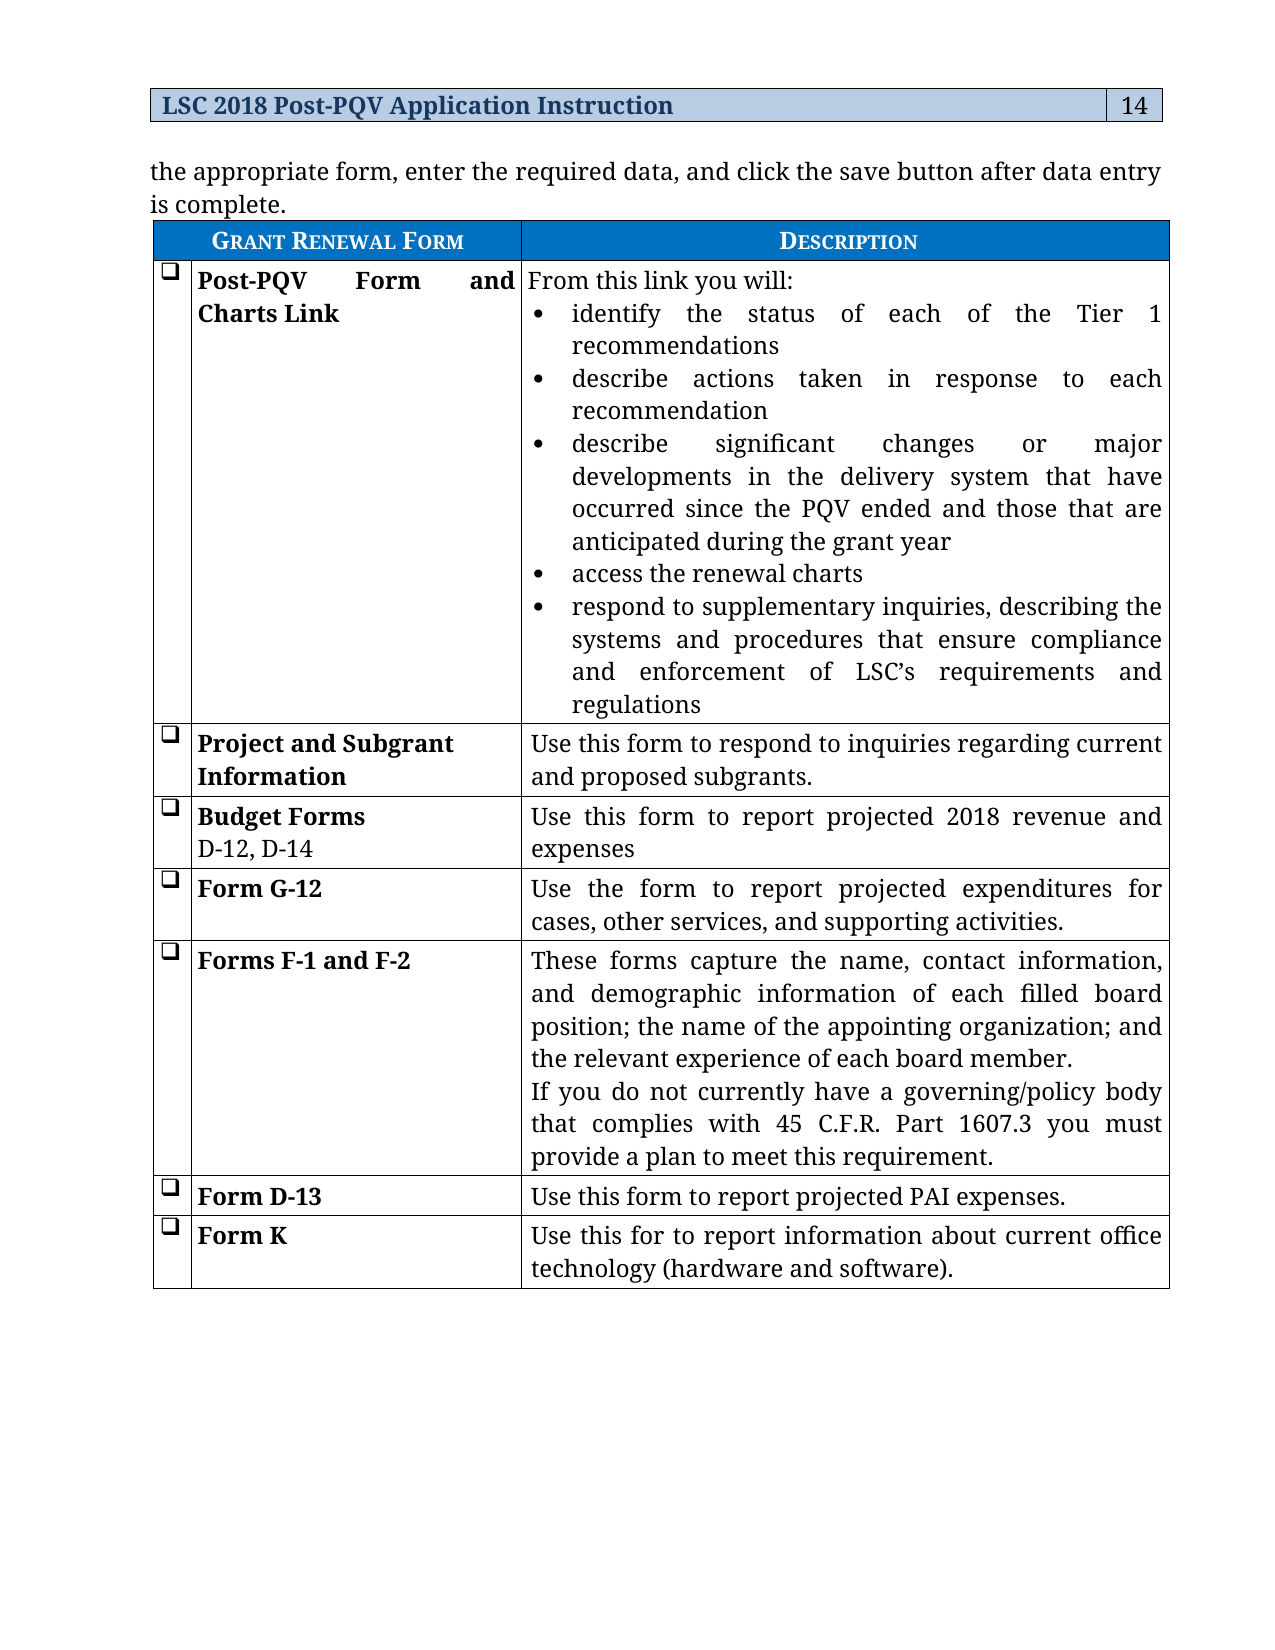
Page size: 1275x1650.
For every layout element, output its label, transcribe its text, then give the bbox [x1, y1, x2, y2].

table_cell Budget Forms D-12, D-14 [192, 797, 521, 868]
table_header Grant Renewal Form [154, 221, 521, 260]
table_cell Project and Subgrant Information [192, 724, 521, 796]
table_header Description [522, 221, 1169, 260]
table_cell Form K [192, 1216, 521, 1287]
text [150, 155, 1162, 220]
table_cell Post-PQV Form and Charts Link [192, 261, 521, 723]
table_cell Form G-12 [192, 869, 521, 940]
table_cell [154, 797, 191, 868]
table_cell From this link you will: identify the status of each of the Tier 1 recommendations describe actions taken in response to each recommendation describe significant changes or major developments in the delivery system that have occurred since the PQV ended and those that are anticipated during the grant year access the renewal charts respond to supplementary inquiries, describing the systems and procedures that ensure compliance and enforcement of LSC’s requirements and regulations [522, 261, 1169, 723]
table_cell Use the form to report projected expenditures for cases, other services, and supporting activities. [522, 869, 1169, 940]
table_cell Use this form to report projected PAI expenses. [522, 1176, 1169, 1215]
table_cell [154, 261, 191, 723]
table_cell [154, 1216, 191, 1287]
table_cell Forms F-1 and F-2 [192, 941, 521, 1175]
table_cell [154, 724, 191, 796]
table_cell Use this form to respond to inquiries regarding current and proposed subgrants. [522, 724, 1169, 796]
table_cell Use this for to report information about current office technology (hardware and software). [522, 1216, 1169, 1287]
table_cell Use this form to report projected 2018 revenue and expenses [522, 797, 1169, 868]
table_cell These forms capture the name, contact information, and demographic information of each filled board position; the name of the appointing organization; and the relevant experience of each board member. If you do not currently have a governing/policy body that complies with 45 C.F.R. Part 1607.3 you must provide a plan to meet this requirement. [522, 941, 1169, 1175]
table_cell [154, 869, 191, 940]
table_cell Form D-13 [192, 1176, 521, 1215]
table_cell [154, 941, 191, 1175]
table_cell [154, 1176, 191, 1215]
